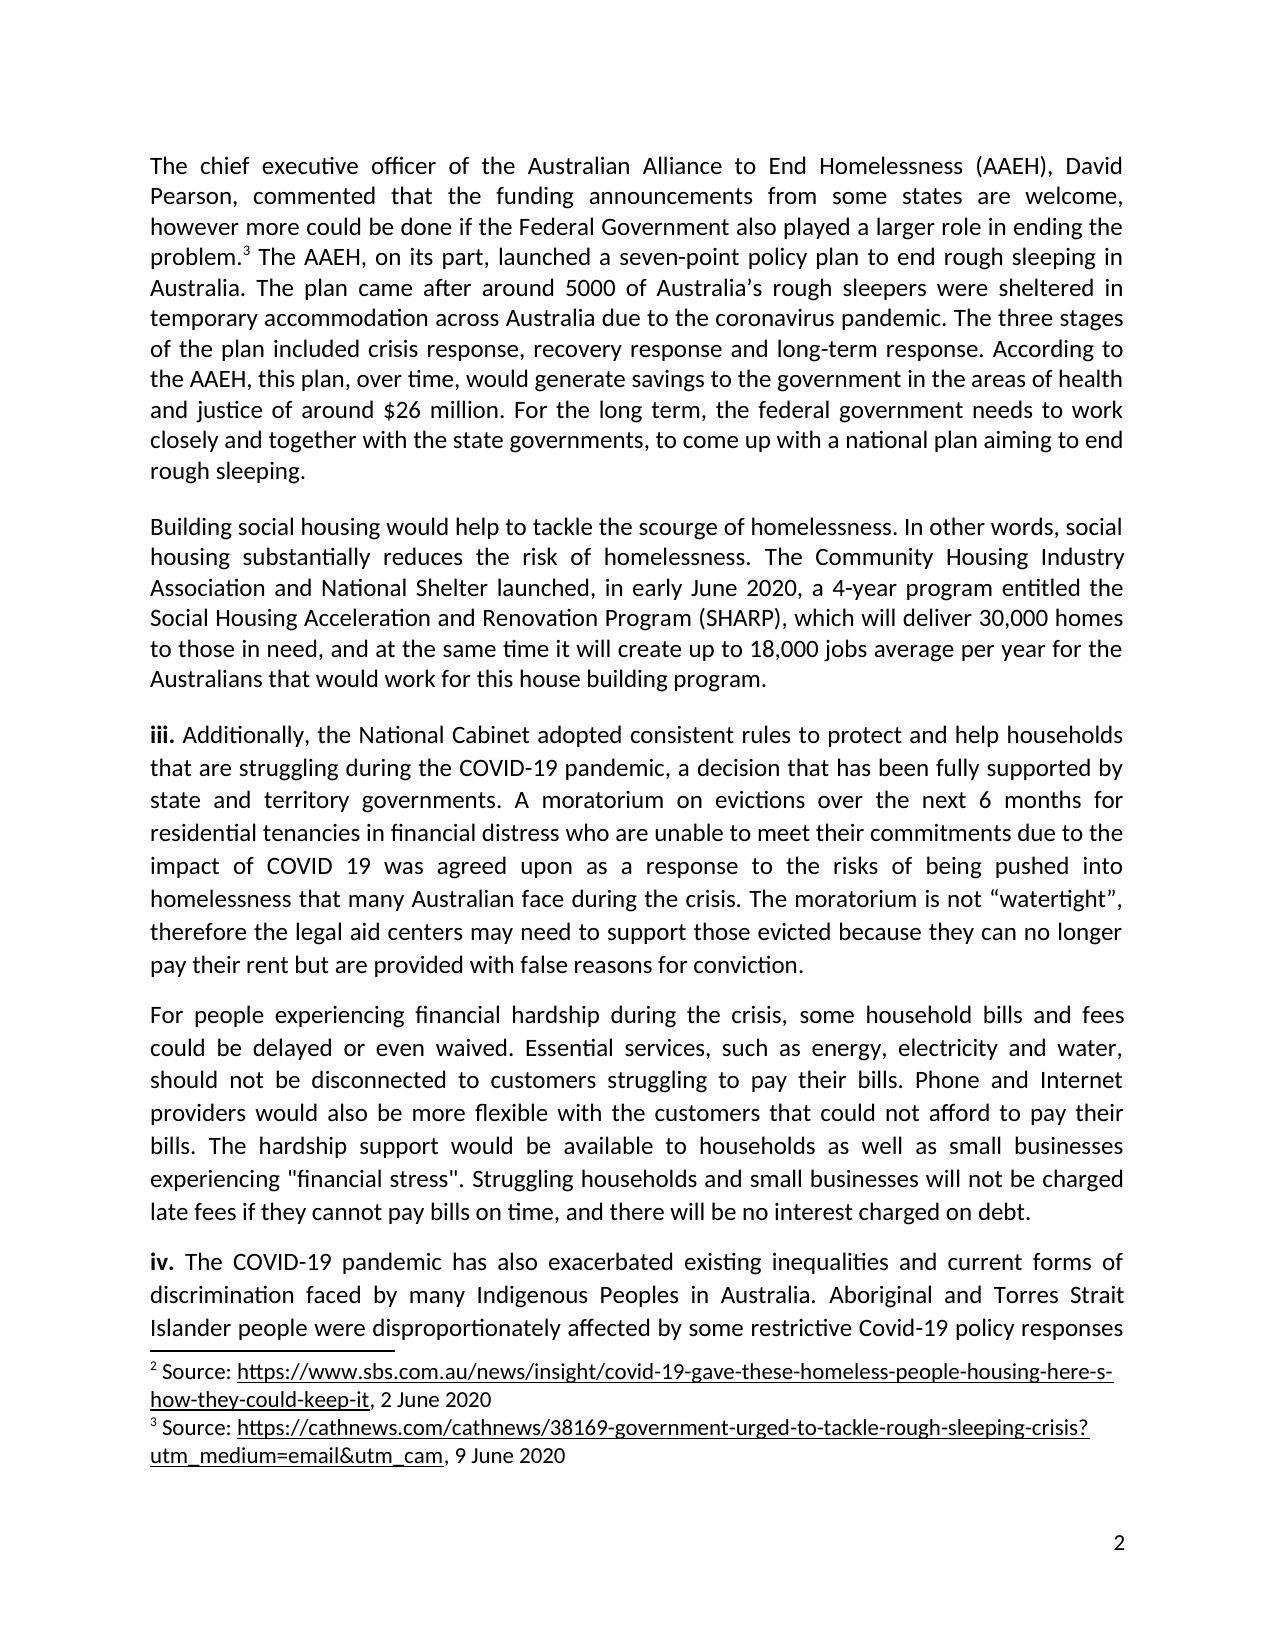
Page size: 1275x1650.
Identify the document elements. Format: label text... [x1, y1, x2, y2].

text For people experiencing financial hardship during the crisis, some household bills and fees could be delayed or even waived. Essential services, such as energy, electricity and water, should not be disconnected to customers struggling to pay their bills. Phone and Internet providers would also be more flexible with the customers that could not afford to pay their bills. The hardship support would be available to households as well as small businesses experiencing "financial stress". Struggling households and small businesses will not be charged late fees if they cannot pay bills on time, and there will be no interest charged on debt. [150, 999, 1125, 1227]
text iii. Additionally, the National Cabinet adopted consistent rules to protect and help households that are struggling during the COVID-19 pandemic, a decision that has been fully supported by state and territory governments. A moratorium on evictions over the next 6 months for residential tenancies in financial distress who are unable to meet their commitments due to the impact of COVID 19 was agreed upon as a response to the risks of being pushed into homelessness that many Australian face during the crisis. The moratorium is not “watertight”, therefore the legal aid centers may need to support those evicted because they can no longer pay their rent but are provided with false reasons for conviction. [150, 719, 1125, 980]
text The chief executive officer of the Australian Alliance to End Homelessness (AAEH), David Pearson, commented that the funding announcements from some states are welcome, however more could be done if the Federal Government also played a larger role in ending the problem. The AAEH, on its part, launched a seven-point policy plan to end rough sleeping in Australia. The plan came after around 5000 of Australia’s rough sleepers were sheltered in temporary accommodation across Australia due to the coronavirus pandemic. The three stages of the plan included crisis response, recovery response and long-term response. According to the AAEH, this plan, over time, would generate savings to the government in the areas of health and justice of around $26 million. For the long term, the federal government needs to work closely and together with the state governments, to come up with a national plan aiming to end rough sleeping. [150, 150, 1125, 486]
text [150, 1246, 1125, 1342]
text Building social housing would help to tackle the scourge of homelessness. In other words, social housing substantially reduces the risk of homelessness. The Community Housing Industry Association and National Shelter launched, in early June 2020, a 4-year program entitled the Social Housing Acceleration and Renovation Program (SHARP), which will deliver 30,000 homes to those in need, and at the same time it will create up to 18,000 jobs average per year for the Australians that would work for this house building program. [150, 511, 1125, 694]
